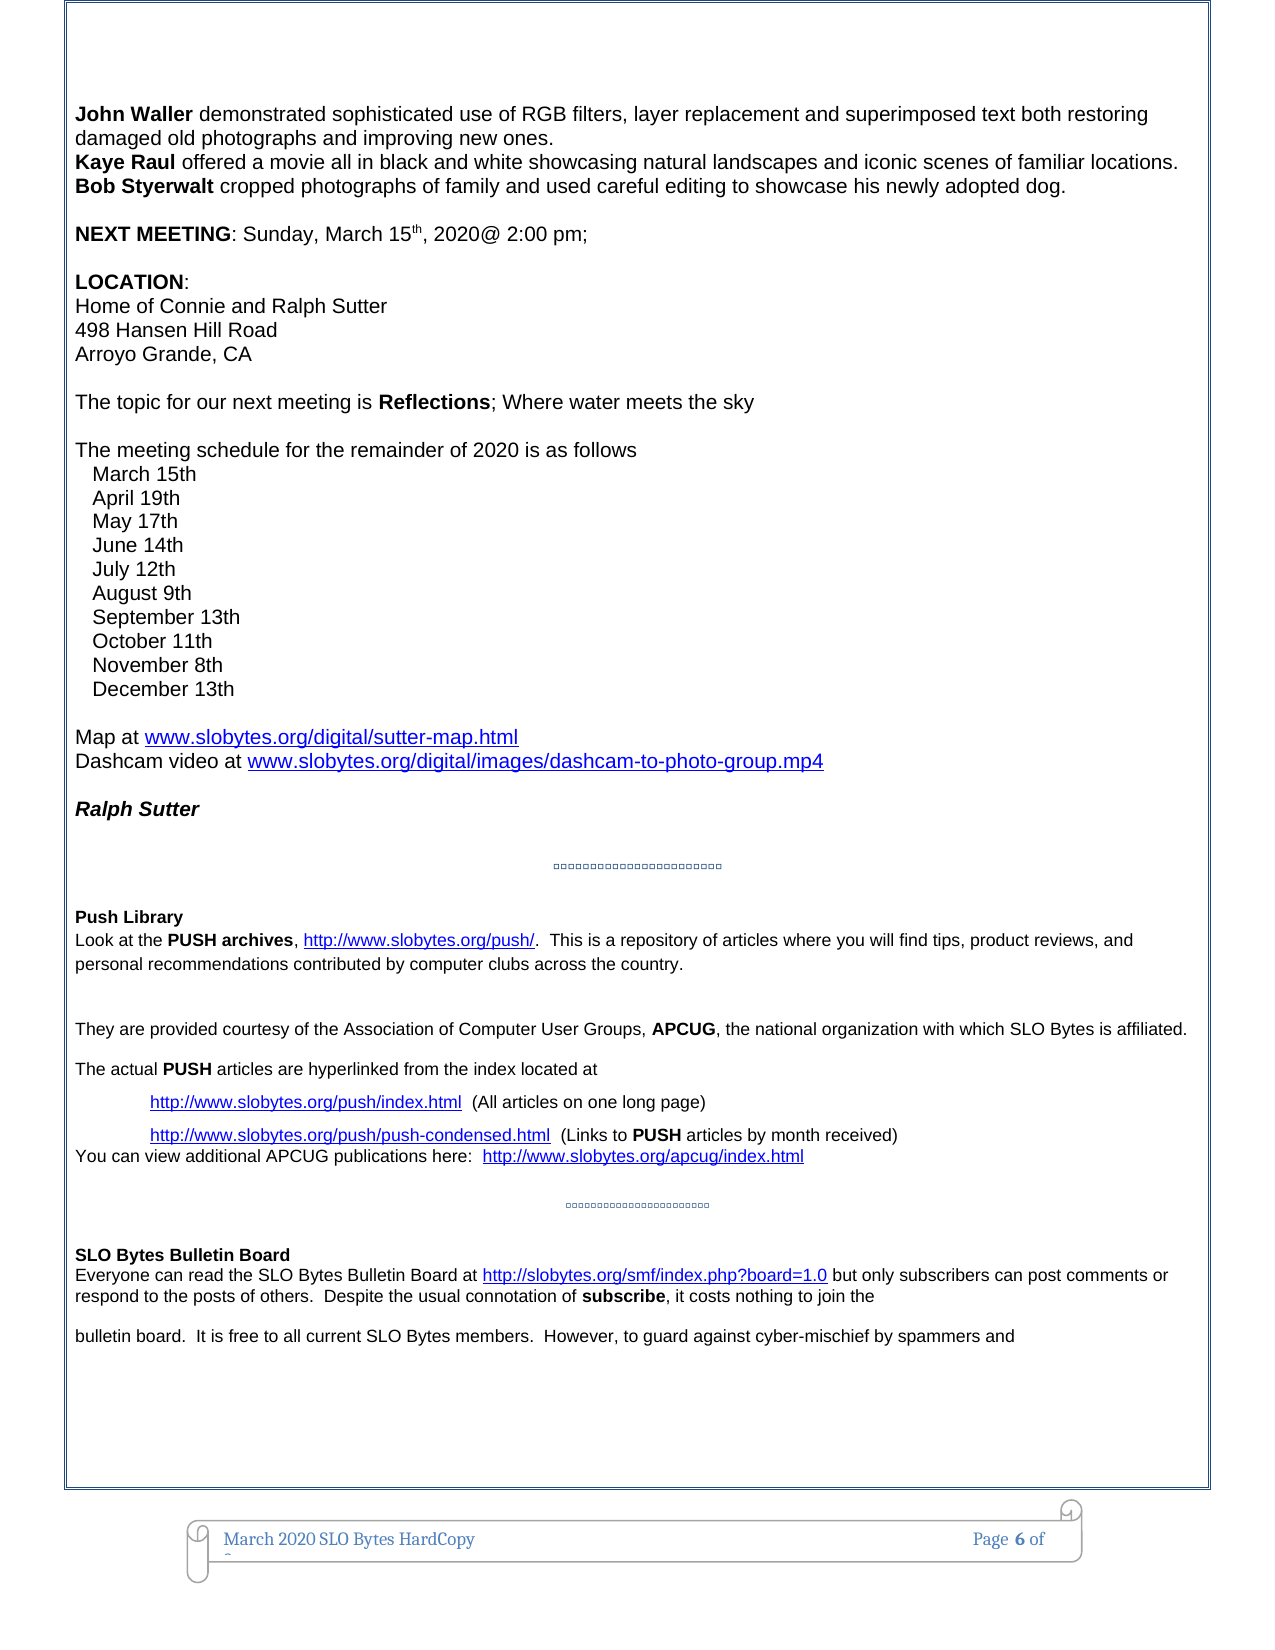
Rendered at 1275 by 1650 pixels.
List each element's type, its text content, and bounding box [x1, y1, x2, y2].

text ▫▫▫▫▫▫▫▫▫▫▫▫▫▫▫▫▫▫▫▫▫▫▫ [75, 1195, 1200, 1215]
text ▫▫▫▫▫▫▫▫▫▫▫▫▫▫▫▫▫▫▫▫▫▫▫ [75, 853, 1200, 877]
text They are provided courtesy of the Association of Computer User Groups, APCUG, the national organization with which SLO Bytes is affiliated. The actual PUSH articles are hyperlinked from the index located at [75, 998, 1200, 1079]
text Dashcam video at www.slobytes.org/digital/images/dashcam-to-photo-group.mp4 [75, 749, 1200, 773]
text April 19th [75, 485, 1200, 509]
text The meeting schedule for the remainder of 2020 is as follows [75, 437, 1200, 461]
text Map at www.slobytes.org/digital/sutter-map.html [75, 725, 1200, 749]
text October 11th [75, 629, 1200, 653]
text December 13th [75, 677, 1200, 701]
text June 14th [75, 533, 1200, 557]
text http://www.slobytes.org/push/push-condensed.html (Links to PUSH articles by month received) You can view additional APCUG publications here: http://www.slobytes.org/apcug/index.html [75, 1125, 1200, 1166]
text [75, 1244, 1200, 1347]
text John Waller demonstrated sophisticated use of RGB filters, layer replacement and superimposed text both restoring damaged old photographs and improving new ones. [75, 78, 1200, 150]
text September 13th [75, 605, 1200, 629]
text LOCATION: Home of Connie and Ralph Sutter [75, 246, 1200, 318]
text Bob Styerwalt cropped photographs of family and used careful editing to showcase his newly adopted dog. [75, 174, 1200, 198]
text 498 Hansen Hill Road [75, 318, 1200, 342]
text March 15th [75, 461, 1200, 485]
text The topic for our next meeting is Reflections; Where water meets the sky [75, 389, 1200, 413]
text NEXT MEETING: Sunday, March 15th, 2020@ 2:00 pm; [75, 222, 1200, 246]
text May 17th [75, 509, 1200, 533]
text Arroyo Grande, CA [75, 342, 1200, 366]
text Kaye Raul offered a movie all in black and white showcasing natural landscapes and iconic scenes of familiar locations. [75, 150, 1200, 174]
text July 12th [75, 557, 1200, 581]
text Push Library Look at the PUSH archives, http://www.slobytes.org/push/. This is a repository of articles where you will find tips, product reviews, and personal recommendations contributed by computer clubs across the country. [75, 907, 1200, 974]
text August 9th [75, 581, 1200, 605]
text Ralph Sutter [75, 797, 1200, 821]
text November 8th [75, 653, 1200, 677]
text http://www.slobytes.org/push/index.html (All articles on one long page) [75, 1092, 1200, 1112]
